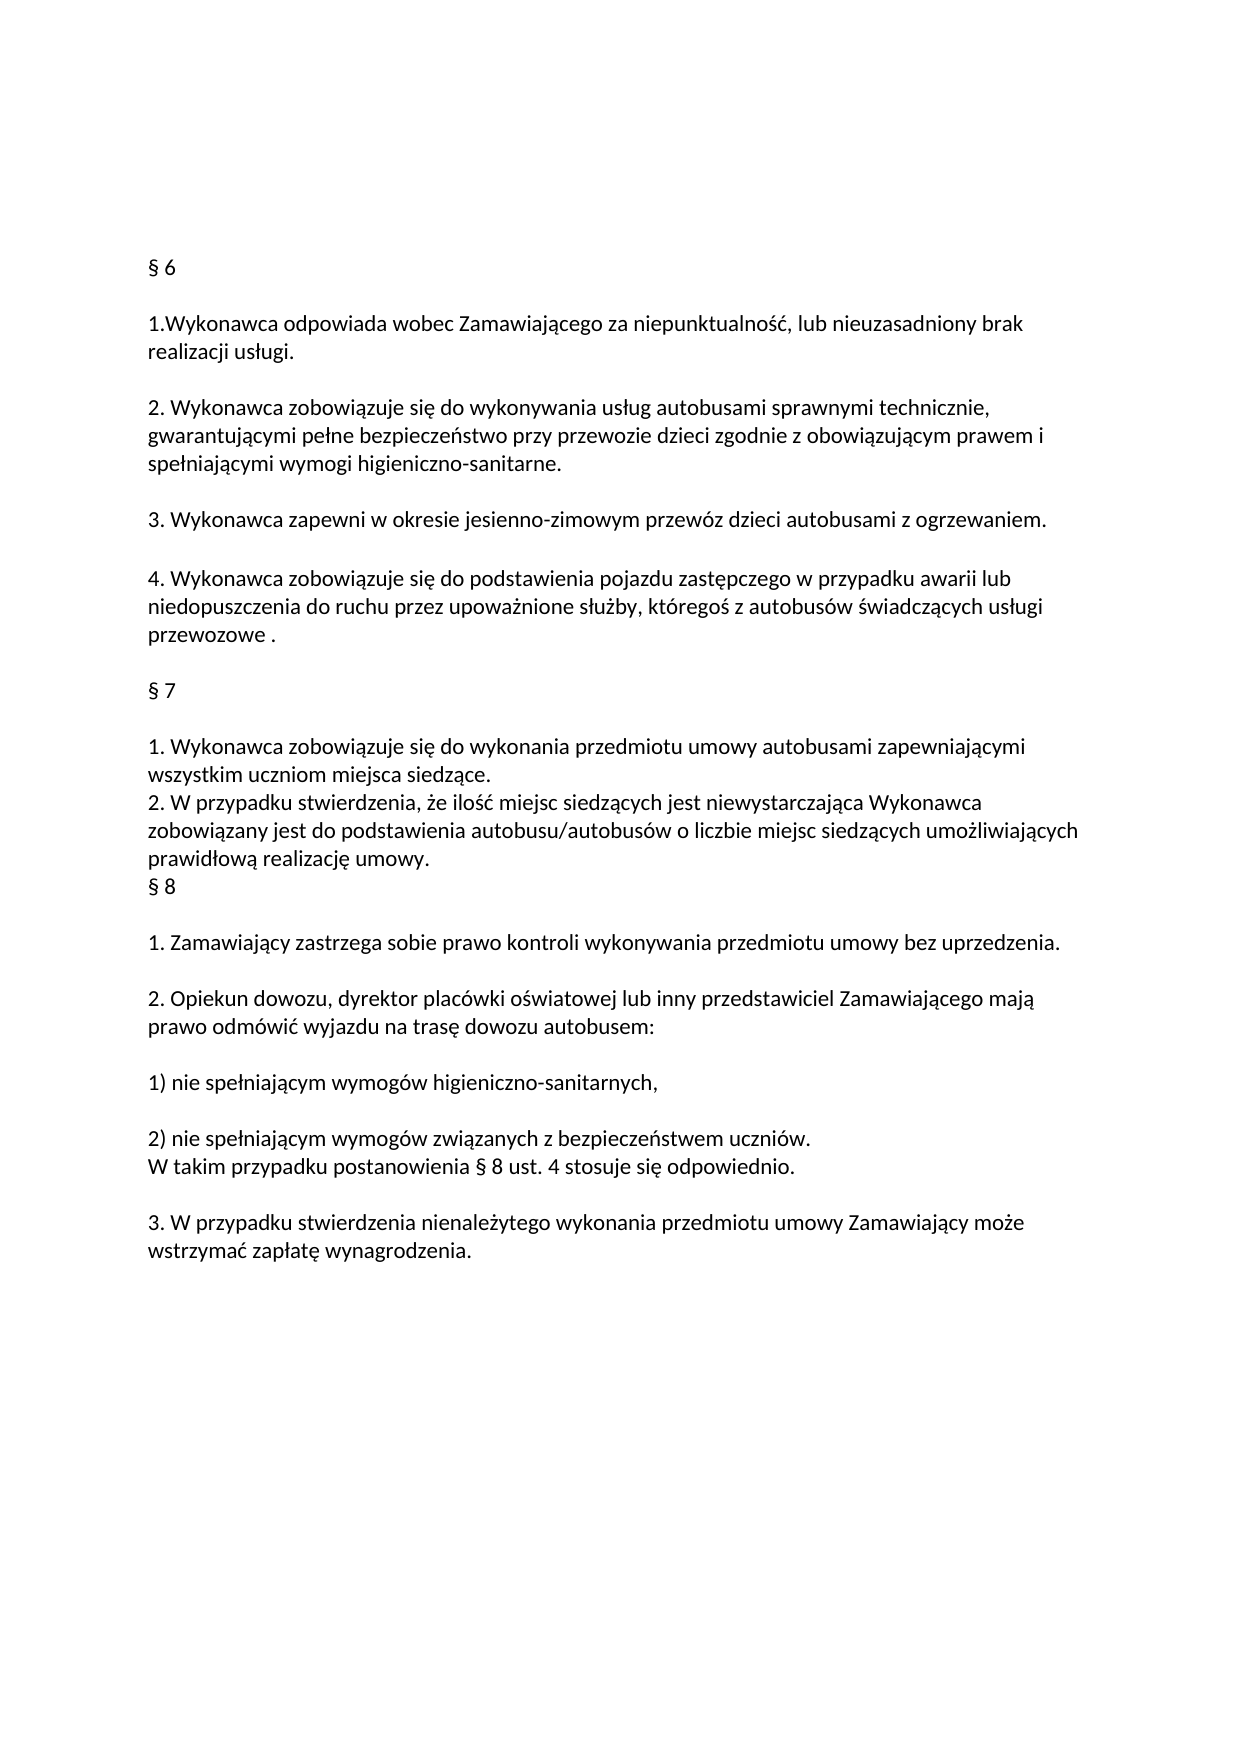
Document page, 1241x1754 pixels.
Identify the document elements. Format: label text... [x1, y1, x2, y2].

text 2. W przypadku stwierdzenia, że ilość miejsc siedzących jest niewystarczająca Wykonawca zobowiązany jest do podstawienia autobusu/autobusów o liczbie miejsc siedzących umożliwiających prawidłową realizację umowy. [148, 788, 1093, 872]
text 2) nie spełniającym wymogów związanych z bezpieczeństwem uczniów. [148, 1124, 1093, 1152]
text § 7 [148, 676, 1093, 704]
text 1. Zamawiający zastrzega sobie prawo kontroli wykonywania przedmiotu umowy bez uprzedzenia. [148, 928, 1093, 956]
text 2. Wykonawca zobowiązuje się do wykonywania usług autobusami sprawnymi technicznie, gwarantującymi pełne bezpieczeństwo przy przewozie dzieci zgodnie z obowiązującym prawem i spełniającymi wymogi higieniczno-sanitarne. [148, 393, 1093, 477]
text 1. Wykonawca zobowiązuje się do wykonania przedmiotu umowy autobusami zapewniającymi wszystkim uczniom miejsca siedzące. [148, 732, 1093, 788]
text § 6 [148, 253, 1093, 281]
text 1) nie spełniającym wymogów higieniczno-sanitarnych, [148, 1068, 1093, 1096]
text § 8 [148, 872, 1093, 900]
text 4. Wykonawca zobowiązuje się do podstawienia pojazdu zastępczego w przypadku awarii lub niedopuszczenia do ruchu przez upoważnione służby, któregoś z autobusów świadczących usługi przewozowe . [148, 564, 1093, 648]
text W takim przypadku postanowienia § 8 ust. 4 stosuje się odpowiednio. [148, 1152, 1093, 1180]
text 3. W przypadku stwierdzenia nienależytego wykonania przedmiotu umowy Zamawiający może wstrzymać zapłatę wynagrodzenia. [148, 1208, 1093, 1264]
text 2. Opiekun dowozu, dyrektor placówki oświatowej lub inny przedstawiciel Zamawiającego mają prawo odmówić wyjazdu na trasę dowozu autobusem: [148, 984, 1093, 1040]
text 1.Wykonawca odpowiada wobec Zamawiającego za niepunktualność, lub nieuzasadniony brak realizacji usługi. [148, 309, 1093, 365]
text 3. Wykonawca zapewni w okresie jesienno-zimowym przewóz dzieci autobusami z ogrzewaniem. [148, 505, 1093, 533]
